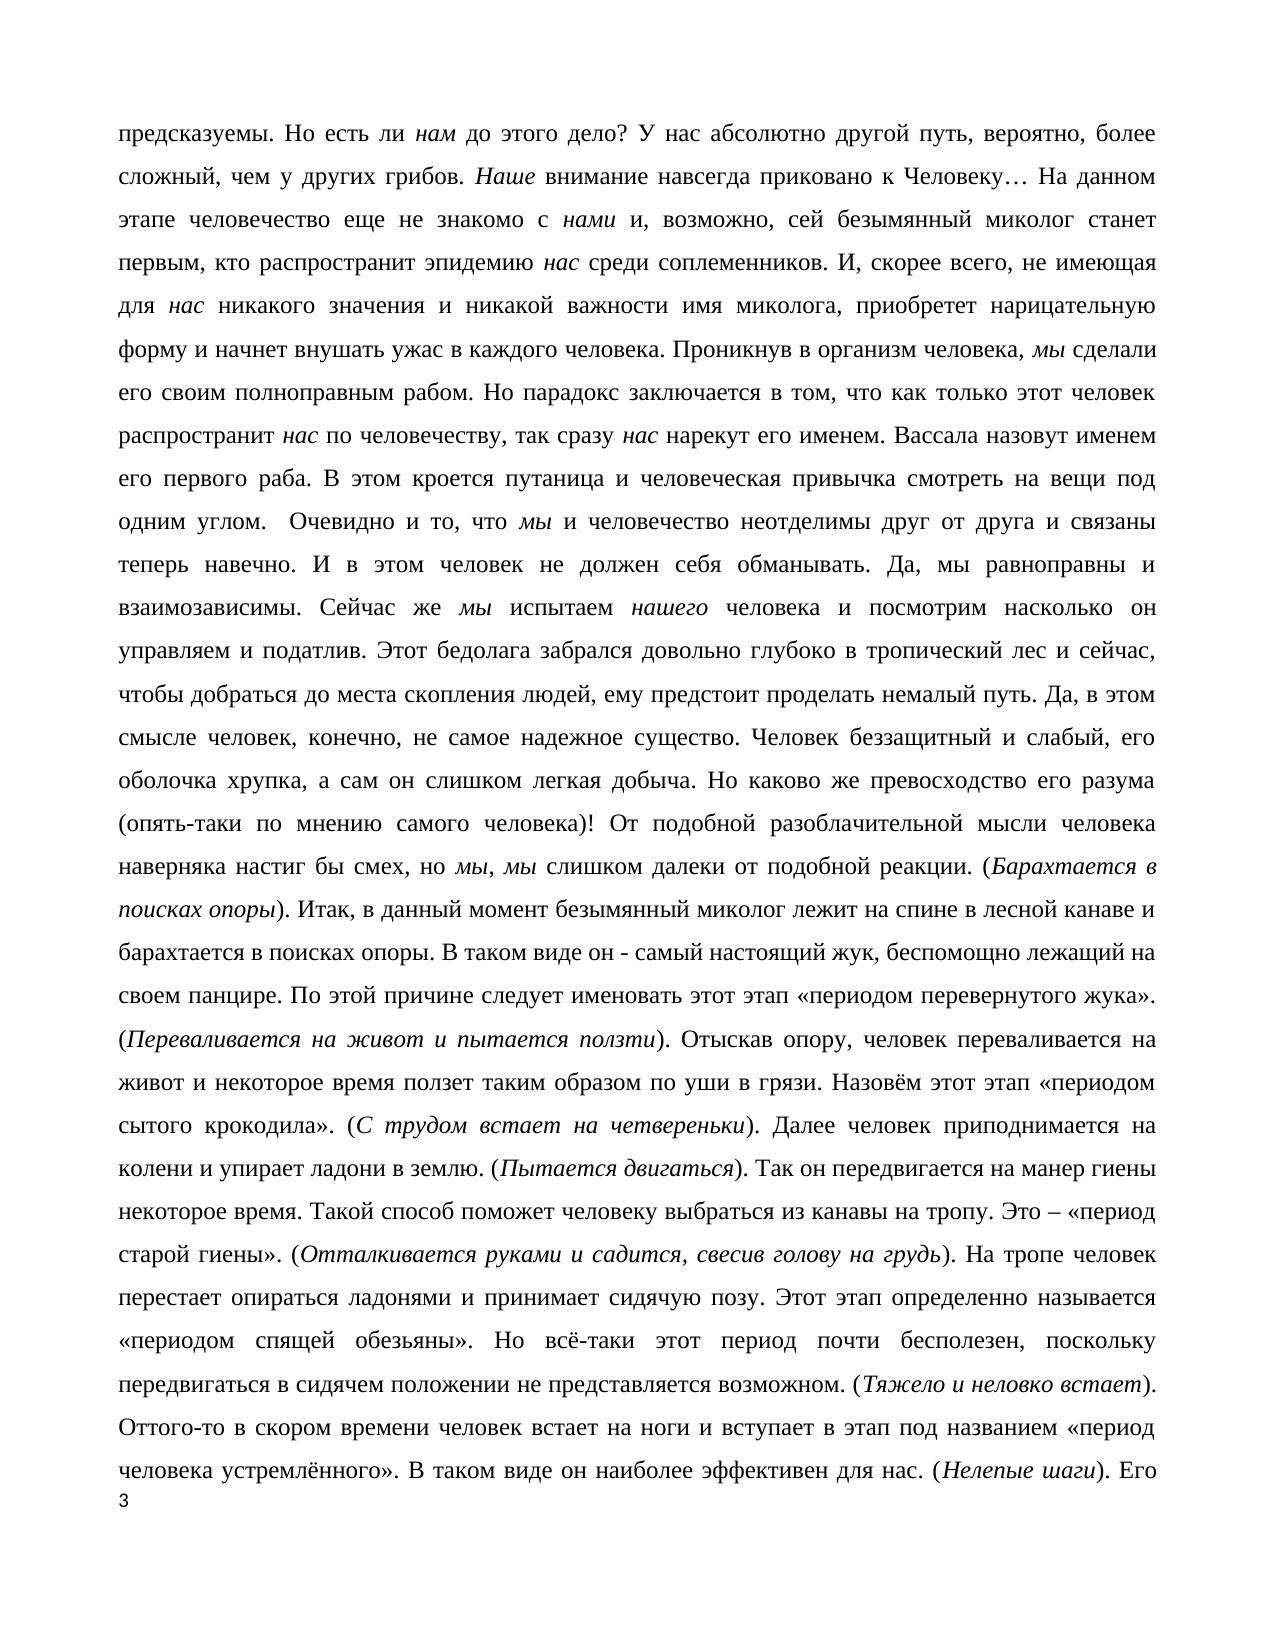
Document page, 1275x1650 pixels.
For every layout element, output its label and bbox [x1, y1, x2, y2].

text [118, 118, 1157, 1484]
